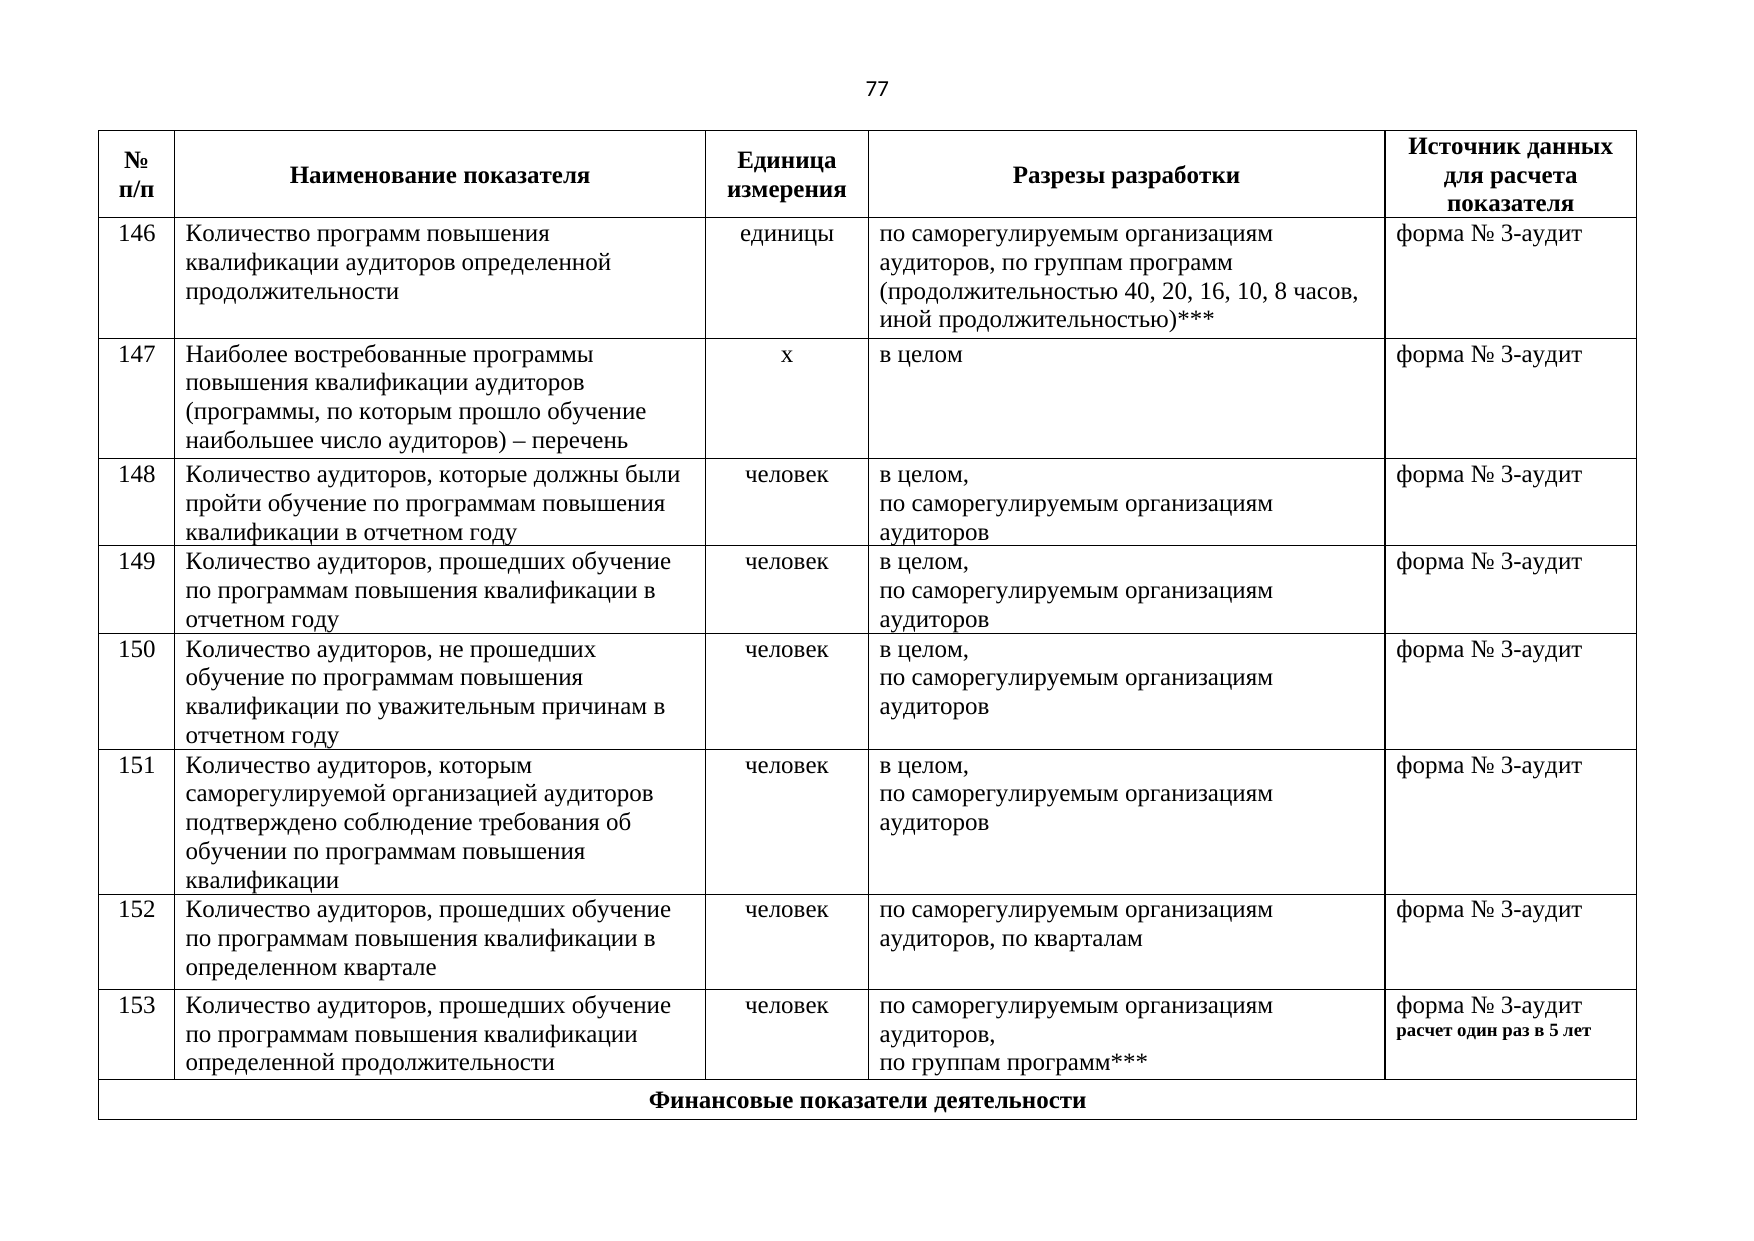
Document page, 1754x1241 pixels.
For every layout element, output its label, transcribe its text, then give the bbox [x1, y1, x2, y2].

table_header Источник данных для расчета показателя [1386, 131, 1636, 217]
table_cell человек [706, 634, 868, 749]
table_cell форма № 3-аудит [1386, 459, 1636, 545]
table_cell х [706, 339, 868, 458]
table_cell 147 [99, 339, 174, 458]
table_header Разрезы разработки [869, 131, 1384, 217]
table_cell в целом [869, 339, 1384, 458]
table_cell форма № 3-аудит [1386, 218, 1636, 338]
table_cell по саморегулируемым организациям аудиторов, по группам программ*** [869, 990, 1384, 1079]
table_cell по саморегулируемым организациям аудиторов, по кварталам [869, 895, 1384, 989]
table_cell Количество аудиторов, прошедших обучение по программам повышения квалификации в определенном квартале [175, 895, 705, 989]
table_cell в целом, по саморегулируемым организациям аудиторов [869, 750, 1384, 893]
table_cell Количество аудиторов, прошедших обучение по программам повышения квалификации в отчетном году [175, 546, 705, 633]
table_cell форма № 3-аудит [1386, 546, 1636, 633]
table_cell 152 [99, 895, 174, 989]
table_cell в целом, по саморегулируемым организациям аудиторов [869, 459, 1384, 545]
table_header Наименование показателя [175, 131, 705, 217]
table_cell человек [706, 990, 868, 1079]
table_cell Количество аудиторов, прошедших обучение по программам повышения квалификации определенной продолжительности [175, 990, 705, 1079]
table_cell 149 [99, 546, 174, 633]
table_cell Количество программ повышения квалификации аудиторов определенной продолжительности [175, 218, 705, 338]
table_cell Количество аудиторов, которым саморегулируемой организацией аудиторов подтверждено соблюдение требования об обучении по программам повышения квалификации [175, 750, 705, 893]
table_cell человек [706, 546, 868, 633]
table_cell 146 [99, 218, 174, 338]
table_header № п/п [99, 131, 174, 217]
table_cell 153 [99, 990, 174, 1079]
table_cell Наиболее востребованные программы повышения квалификации аудиторов (программы, по которым прошло обучение наибольшее число аудиторов) – перечень [175, 339, 705, 458]
table_cell Количество аудиторов, не прошедших обучение по программам повышения квалификации по уважительным причинам в отчетном году [175, 634, 705, 749]
table_cell 151 [99, 750, 174, 893]
table_cell форма № 3-аудит [1386, 634, 1636, 749]
table_cell в целом, по саморегулируемым организациям аудиторов [869, 634, 1384, 749]
table_cell единицы [706, 218, 868, 338]
table_cell форма № 3-аудит расчет один раз в 5 лет [1386, 990, 1636, 1079]
table_cell человек [706, 895, 868, 989]
table_cell Финансовые показатели деятельности [99, 1080, 1636, 1118]
table_header Единица измерения [706, 131, 868, 217]
table_cell 148 [99, 459, 174, 545]
table_cell в целом, по саморегулируемым организациям аудиторов [869, 546, 1384, 633]
table_cell Количество аудиторов, которые должны были пройти обучение по программам повышения квалификации в отчетном году [175, 459, 705, 545]
table_cell человек [706, 459, 868, 545]
table_cell по саморегулируемым организациям аудиторов, по группам программ (продолжительностью 40, 20, 16, 10, 8 часов, иной продолжительностью)*** [869, 218, 1384, 338]
table_cell 150 [99, 634, 174, 749]
table_cell форма № 3-аудит [1386, 895, 1636, 989]
table_cell форма № 3-аудит [1386, 339, 1636, 458]
table_cell человек [706, 750, 868, 893]
table_cell форма № 3-аудит [1386, 750, 1636, 893]
